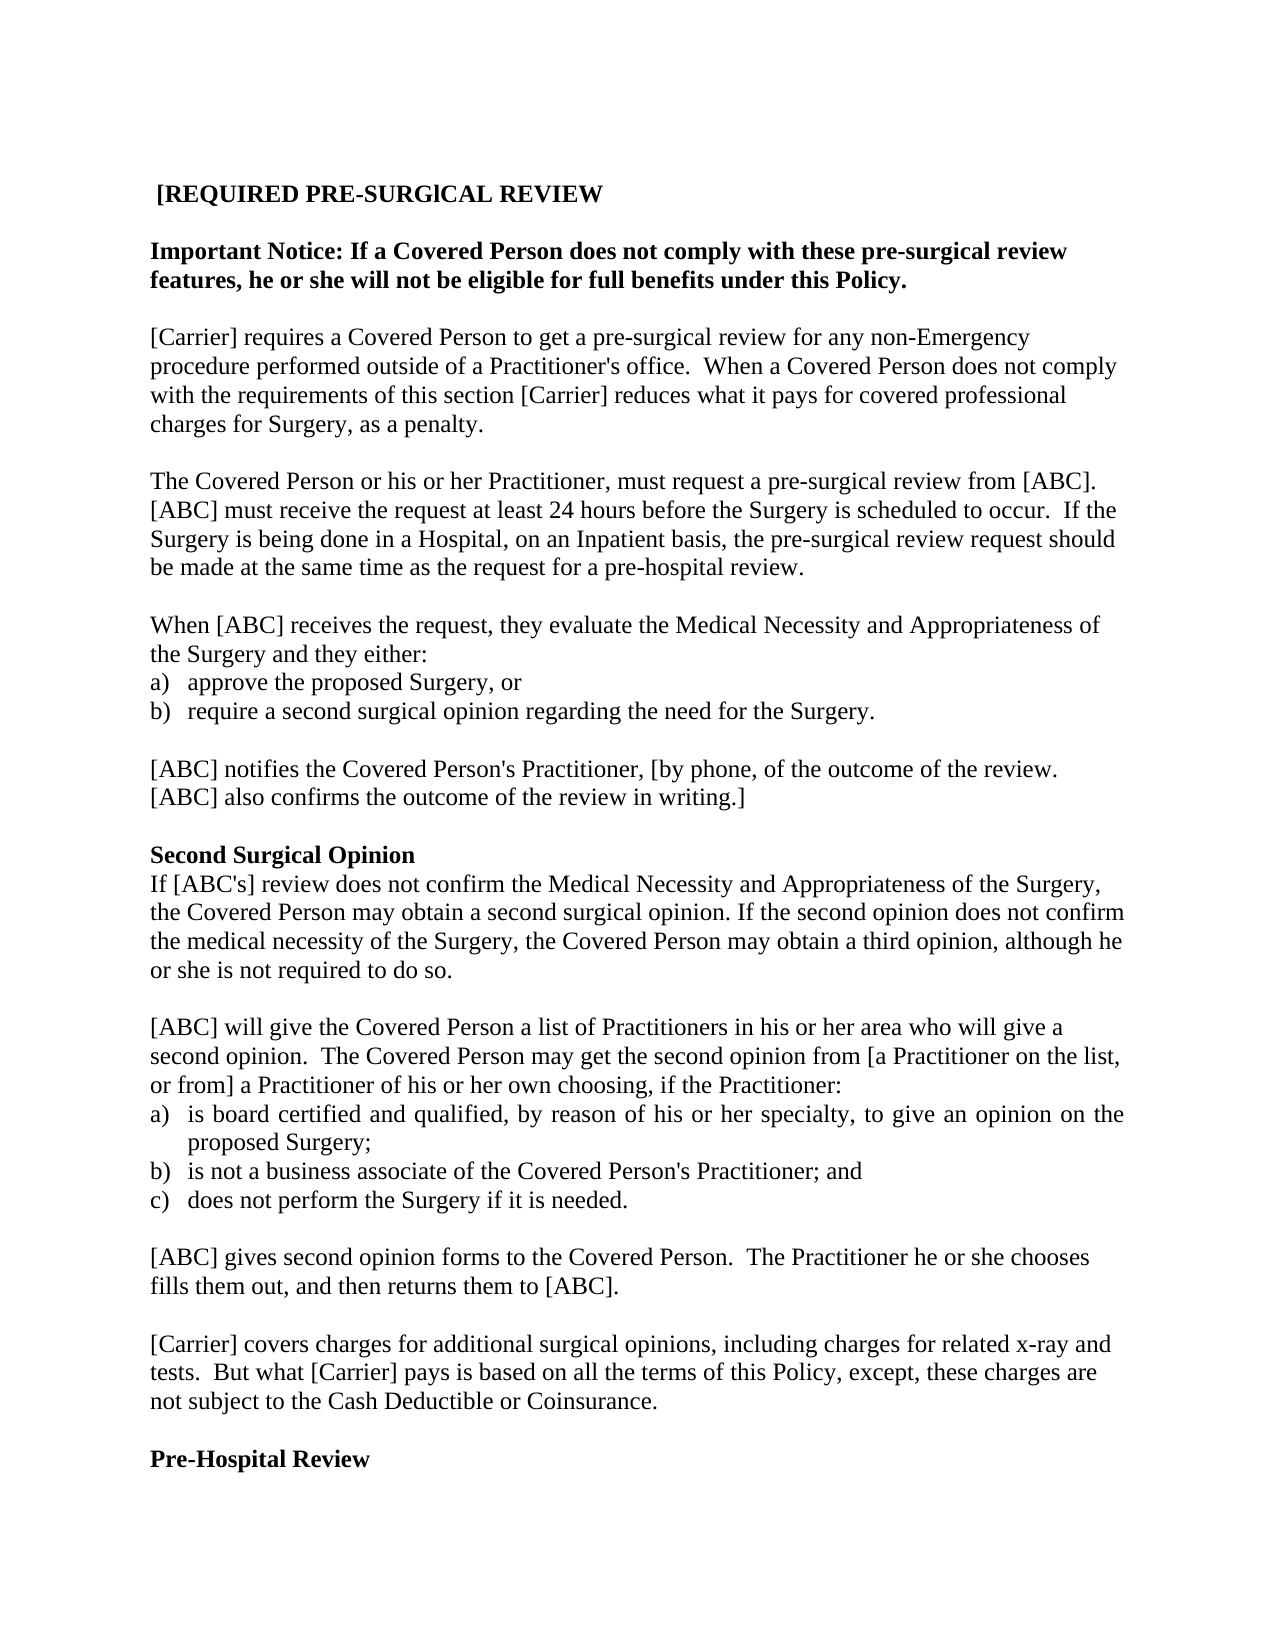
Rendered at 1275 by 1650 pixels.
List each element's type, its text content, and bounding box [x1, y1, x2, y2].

list does not perform the Surgery if it is needed. [150, 1185, 1125, 1214]
list require a second surgical opinion regarding the need for the Surgery. [150, 696, 1125, 725]
list is board certified and qualified, by reason of his or her specialty, to give an opinion on the proposed Surgery; [150, 1099, 1125, 1156]
list approve the proposed Surgery, or [150, 667, 1125, 696]
text Important Notice: If a Covered Person does not comply with these pre-surgical review features, he or she will not be eligible for full benefits under this Policy. [150, 236, 1125, 294]
text [Carrier] covers charges for additional surgical opinions, including charges for related x-ray and tests. But what [Carrier] pays is based on all the terms of this Policy, except, these charges are not subject to the Cash Deductible or Coinsurance. [150, 1329, 1125, 1415]
text If [ABC's] review does not confirm the Medical Necessity and Appropriateness of the Surgery, the Covered Person may obtain a second surgical opinion. If the second opinion does not confirm the medical necessity of the Surgery, the Covered Person may obtain a third opinion, although he or she is not required to do so. [150, 869, 1125, 984]
text Pre-Hospital Review [150, 1444, 1125, 1472]
text Second Surgical Opinion [150, 840, 1125, 869]
list is not a business associate of the Covered Person's Practitioner; and [150, 1156, 1125, 1185]
text [REQUIRED PRE-SURGlCAL REVIEW [150, 179, 1125, 207]
text When [ABC] receives the request, they evaluate the Medical Necessity and Appropriateness of the Surgery and they either: [150, 610, 1125, 667]
text [Carrier] requires a Covered Person to get a pre-surgical review for any non-Emergency procedure performed outside of a Practitioner's office. When a Covered Person does not comply with the requirements of this section [Carrier] reduces what it pays for covered professional charges for Surgery, as a penalty. [150, 322, 1125, 437]
text [ABC] notifies the Covered Person's Practitioner, [by phone, of the outcome of the review. [ABC] also confirms the outcome of the review in writing.] [150, 754, 1125, 811]
text The Covered Person or his or her Practitioner, must request a pre-surgical review from [ABC]. [ABC] must receive the request at least 24 hours before the Surgery is scheduled to occur. If the Surgery is being done in a Hospital, on an Inpatient basis, the pre-surgical review request should be made at the same time as the request for a pre-hospital review. [150, 466, 1125, 581]
text [ABC] gives second opinion forms to the Covered Person. The Practitioner he or she chooses fills them out, and then returns them to [ABC]. [150, 1242, 1125, 1300]
text [ABC] will give the Covered Person a list of Practitioners in his or her area who will give a second opinion. The Covered Person may get the second opinion from [a Practitioner on the list, or from] a Practitioner of his or her own choosing, if the Practitioner: [150, 1012, 1125, 1099]
